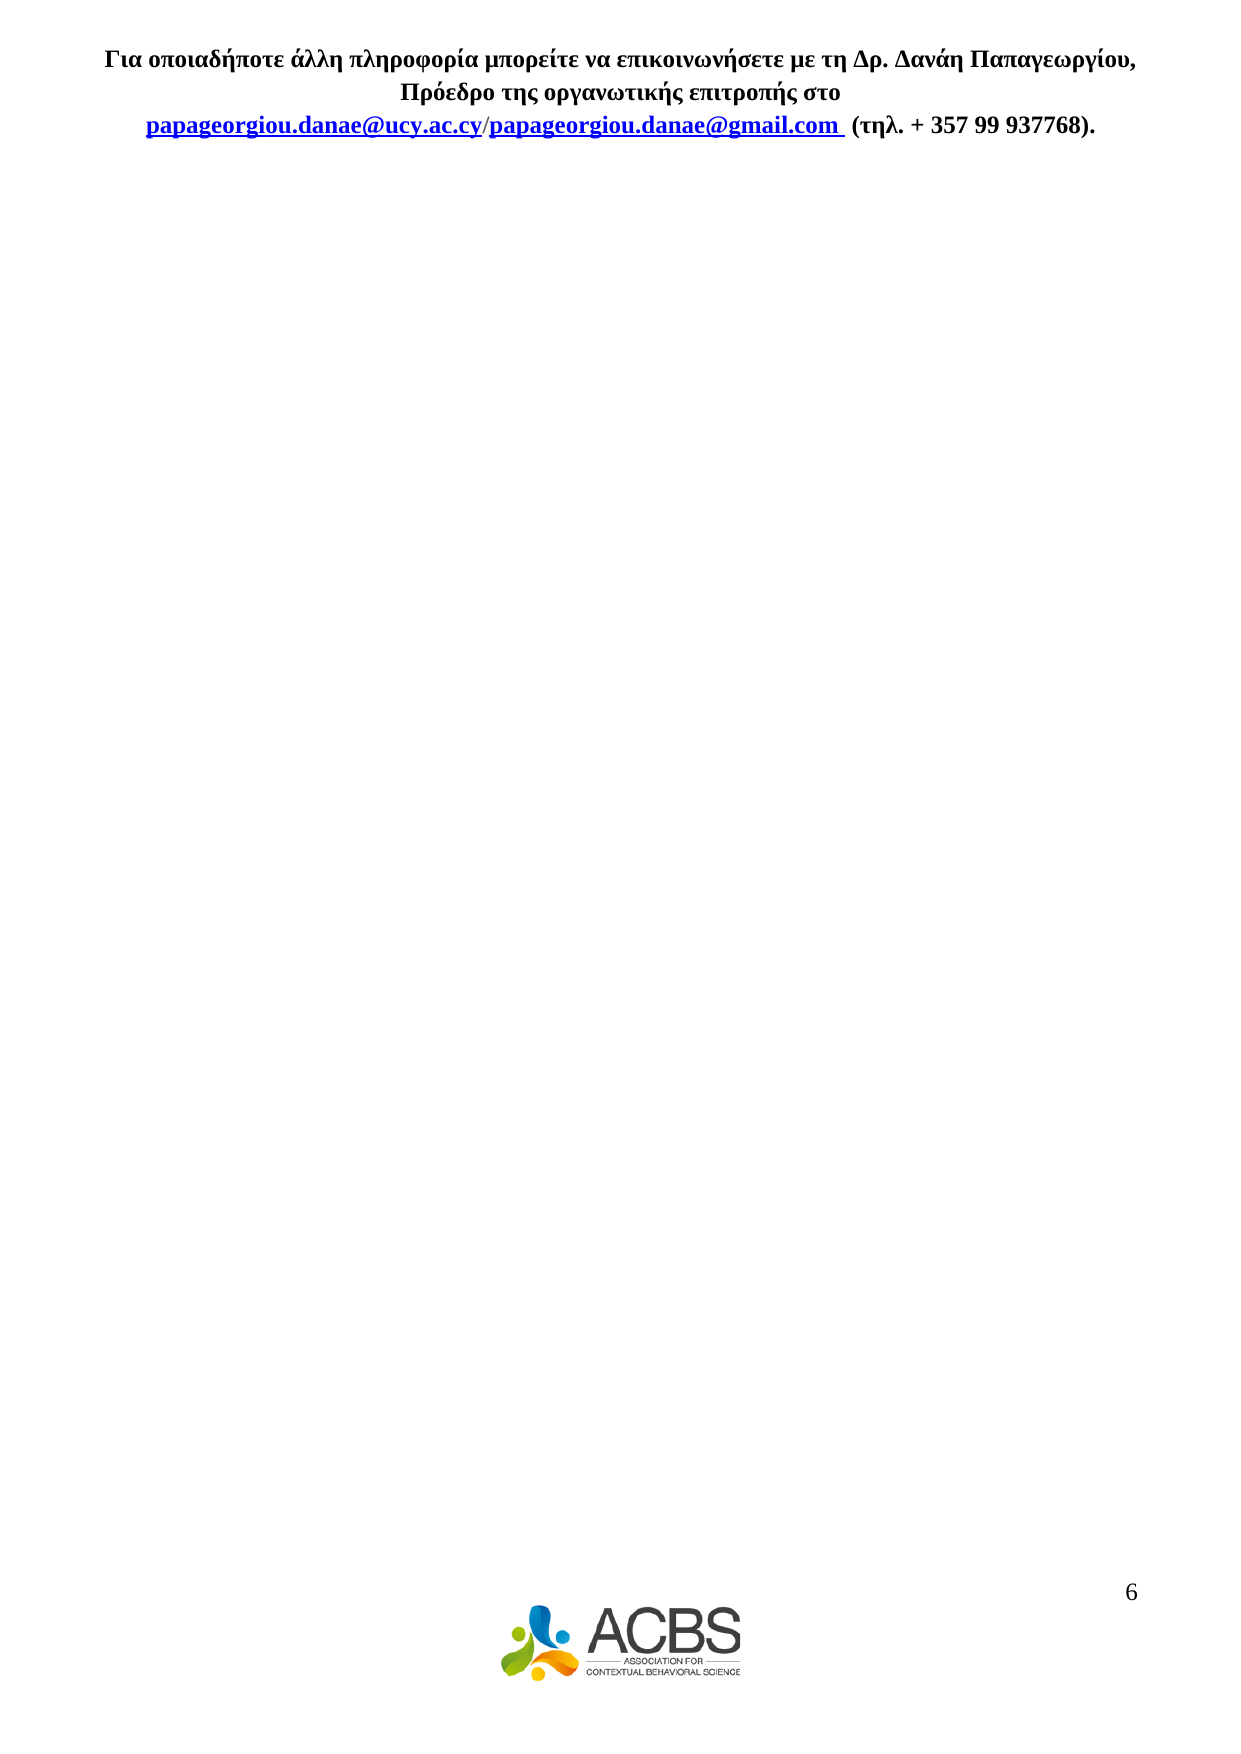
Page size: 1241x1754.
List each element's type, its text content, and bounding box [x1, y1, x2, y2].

picture [501, 1605, 740, 1681]
text Για οποιαδήποτε άλλη πληροφορία μπορείτε να επικοινωνήσετε με τη Δρ. Δανάη Παπαγεωργίου, Πρόεδρο της οργανωτικής επιτροπής στο papageorgiou.danae@ucy.ac.cy/papageorgiou.danae@gmail.com (τηλ. + 357 99 937768). [103, 44, 1138, 139]
